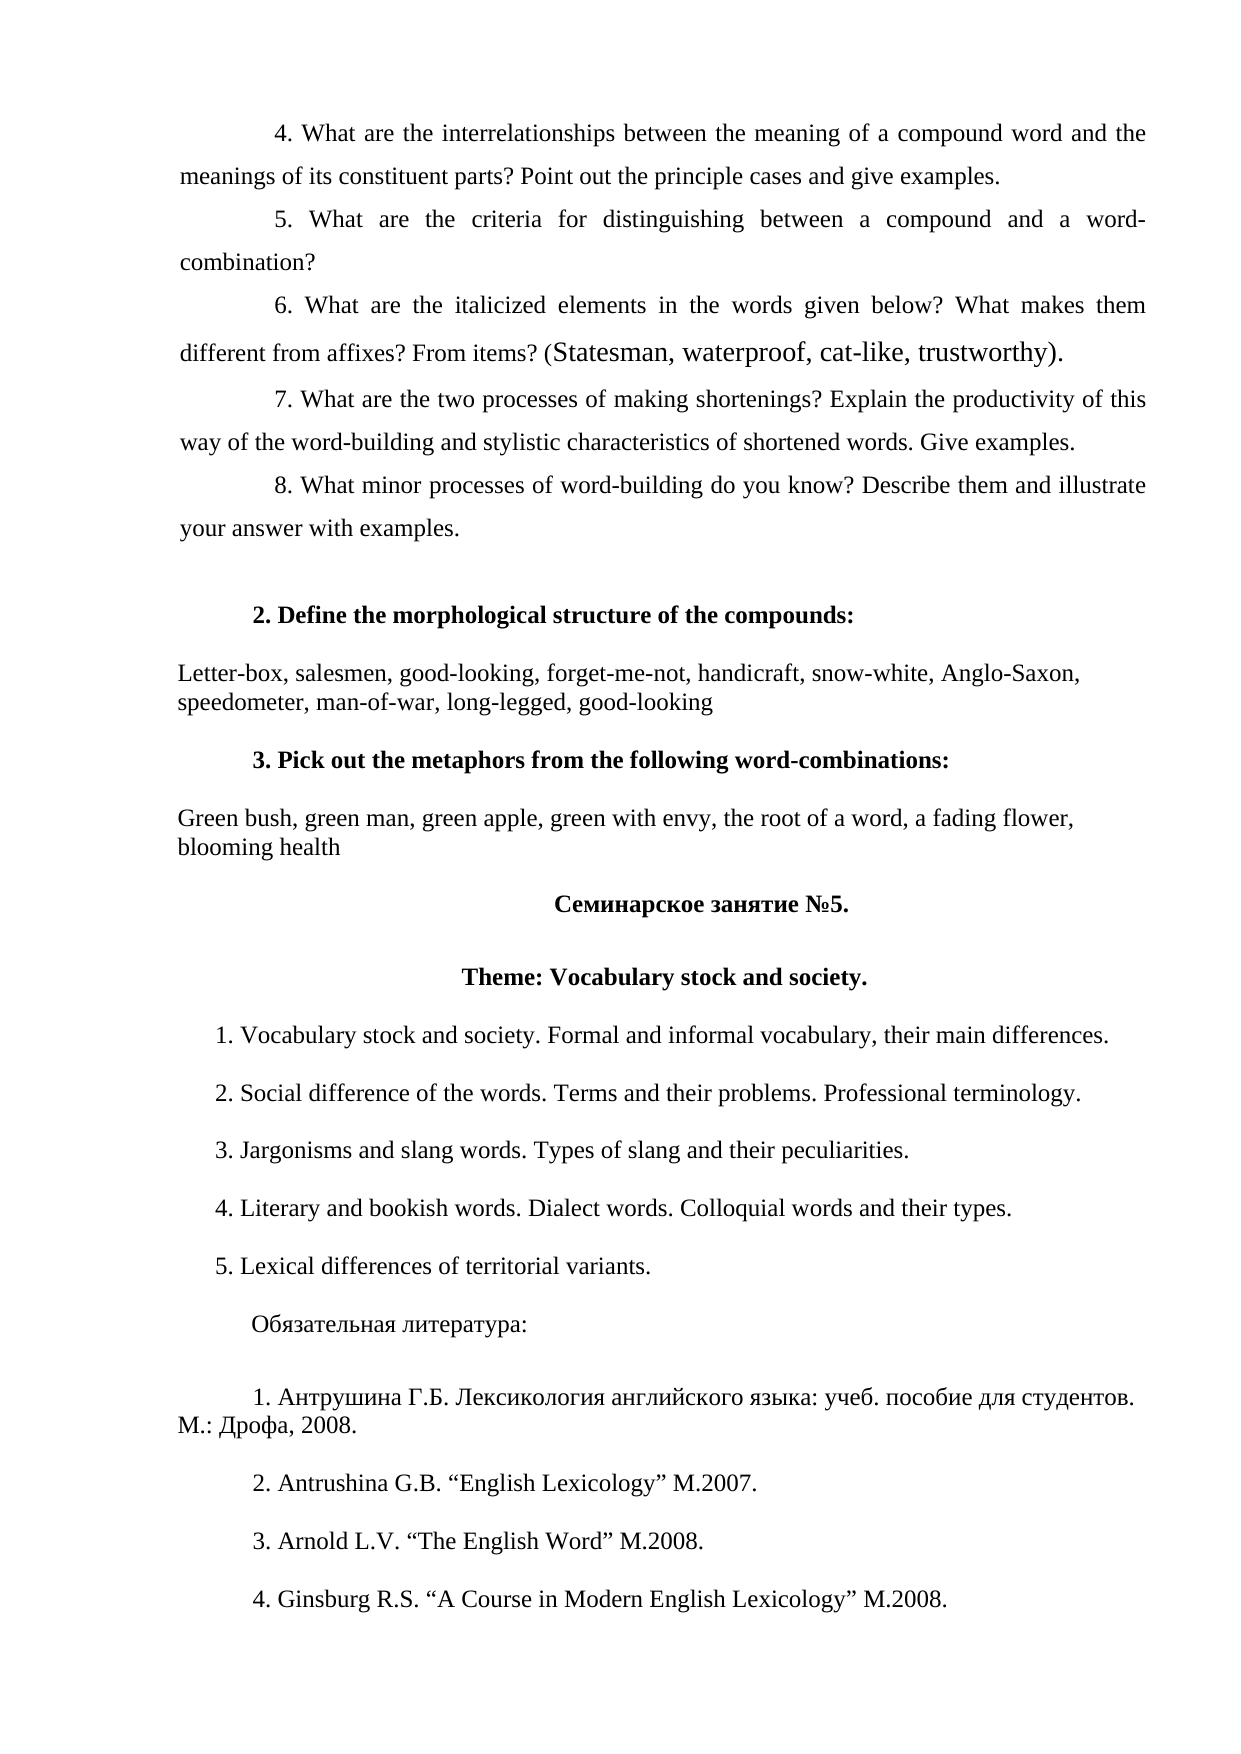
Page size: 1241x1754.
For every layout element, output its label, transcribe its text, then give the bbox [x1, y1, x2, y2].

text 8. What minor processes of word-building do you know? Describe them and illustrate your answer with examples. [179, 470, 1147, 542]
text 1. Антрушина Г.Б. Лексикология английского языка: учеб. пособие для студентов. М.: Дрофа, 2008. [177, 1382, 1152, 1439]
text 4. Literary and bookish words. Dialect words. Colloquial words and their types. [215, 1193, 1152, 1222]
text Theme: Vocabulary stock and society. [177, 962, 1152, 991]
text Семинарское занятие №5. [177, 889, 1152, 918]
text 2. Define the morphological structure of the compounds: [177, 600, 1152, 629]
text Letter-box, salesmen, good-looking, forget-me-not, handicraft, snow-white, Anglo-Saxon, speedometer, man-of-war, long-legged, good-looking [177, 658, 1152, 716]
text 7. What are the two processes of making shortenings? Explain the productivity of this way of the word-building and stylistic characteristics of shortened words. Give examples. [179, 384, 1147, 456]
text 4. What are the interrelationships between the meaning of a compound word and the meanings of its constituent parts? Point out the principle cases and give examples. [179, 118, 1147, 190]
text 3. Pick out the metaphors from the following word-combinations: [177, 745, 1152, 774]
text 1. Vocabulary stock and society. Formal and informal vocabulary, their main differences. [215, 1020, 1152, 1048]
text 6. What are the italicized elements in the words given below? What makes them different from affixes? From items? (Statesman, waterproof, cat-like, trustworthy). [179, 291, 1147, 368]
text 3. L.V. “The English Word” M.2008. [177, 1526, 1152, 1555]
text 3. Jargonisms and slang words. Types of slang and their peculiarities. [215, 1136, 1152, 1164]
text 4. Ginsburg R.S. “A Course in Modern English Lexicology” M.2008. [215, 1584, 1152, 1613]
text 5. Lexical differences of territorial variants. [215, 1251, 1152, 1280]
text 2. Social difference of the words. Terms and their problems. Professional terminology. [215, 1078, 1152, 1106]
text Green bush, green man, green apple, green with envy, the root of a word, a fading flower, blooming health [177, 803, 1152, 860]
text Обязательная литература: [177, 1309, 1152, 1338]
text 2. Antrushina G.B. “English Lexicology” M.2007. [177, 1468, 1152, 1497]
text 5. What are the criteria for distinguishing between a compound and a word- combination? [179, 204, 1147, 276]
